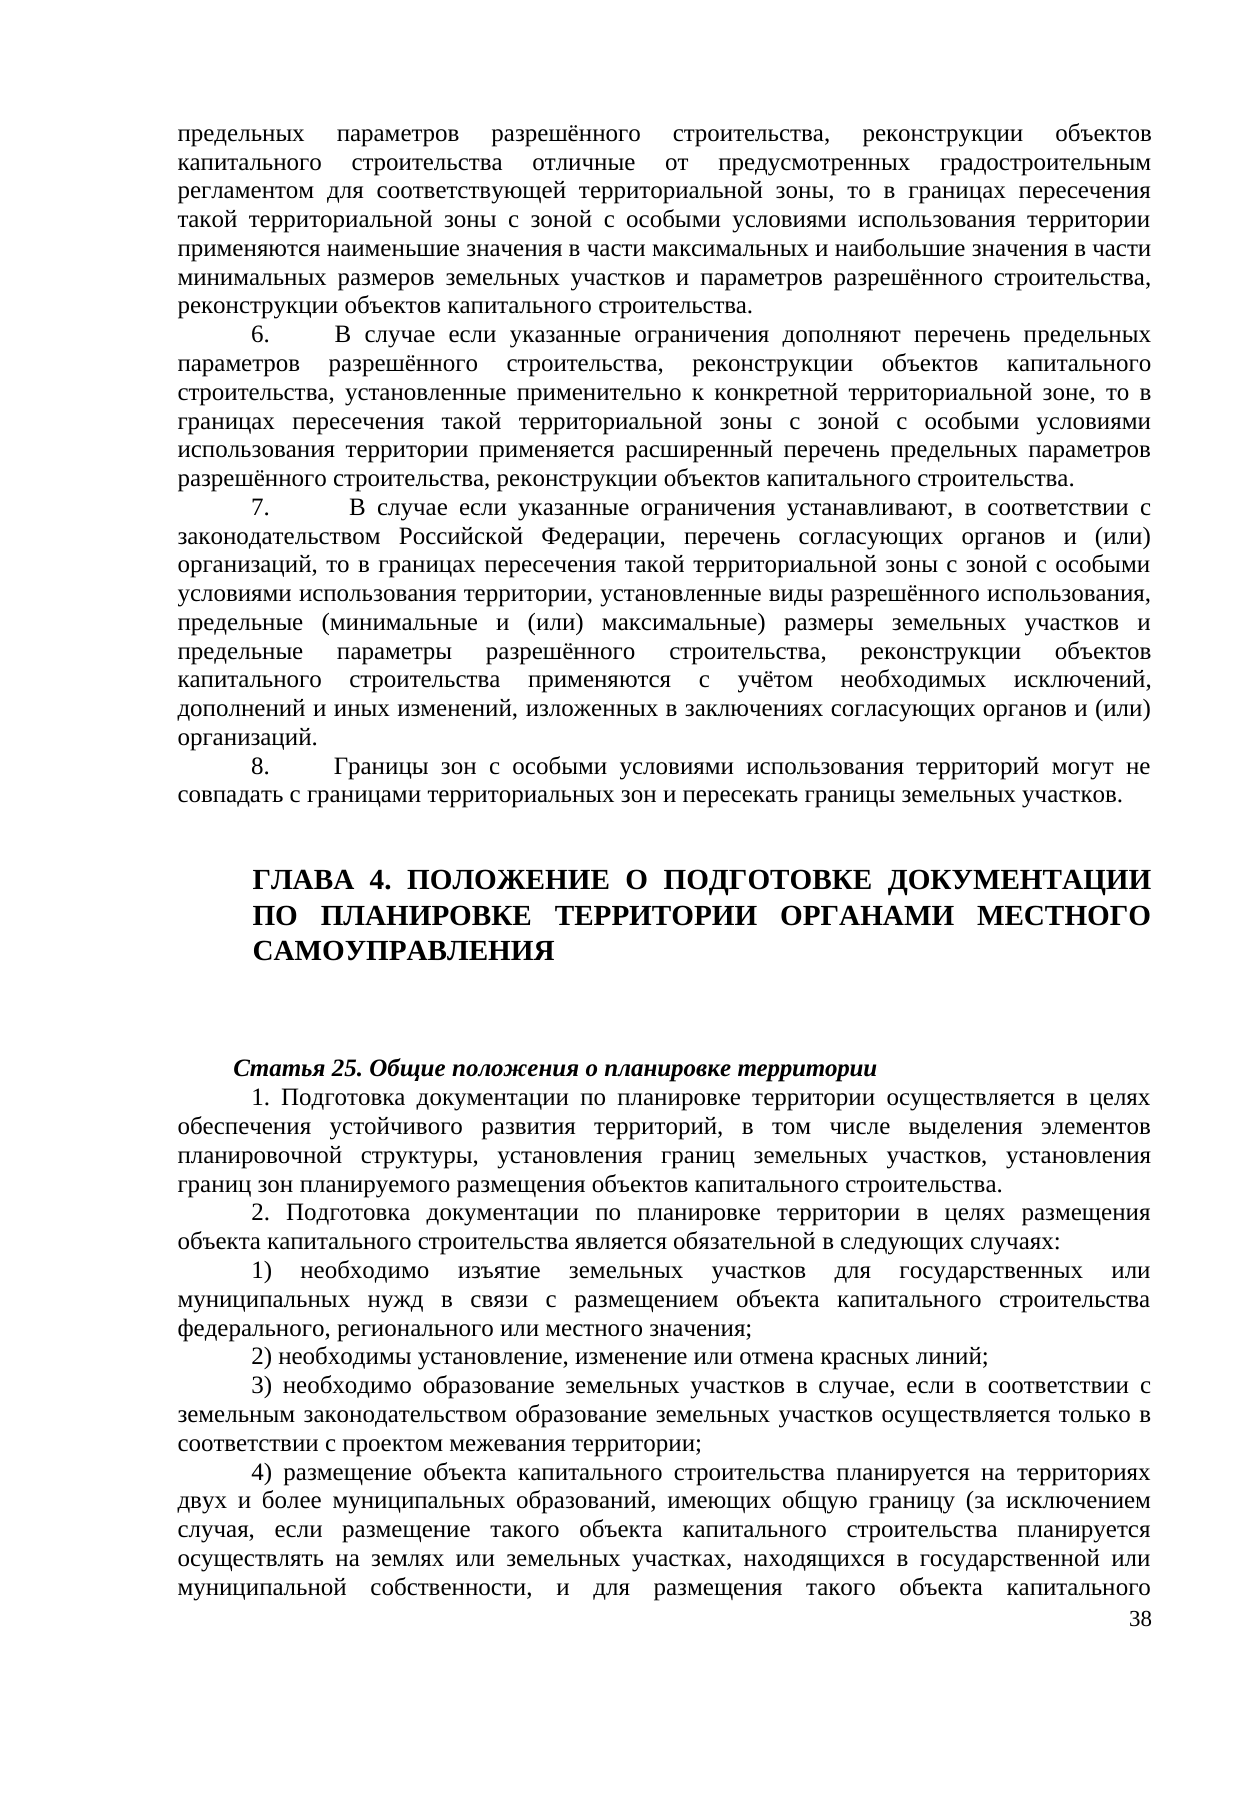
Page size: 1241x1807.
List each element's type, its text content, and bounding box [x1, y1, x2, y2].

list 1. Подготовка документации по планировке территории осуществляется в целях обеспечения устойчивого развития территорий, в том числе выделения элементов планировочной структуры, установления границ земельных участков, установления границ зон планируемого размещения объектов капитального строительства. [177, 1082, 1152, 1197]
list 3) необходимо образование земельных участков в случае, если в соответствии с земельным законодательством образование земельных участков осуществляется только в соответствии с проектом межевания территории; [177, 1370, 1152, 1457]
subtitle ГЛАВА 4. ПОЛОЖЕНИЕ О ПОДГОТОВКЕ ДОКУМЕНТАЦИИ ПО ПЛАНИРОВКЕ ТЕРРИТОРИИ ОРГАНАМИ МЕСТНОГО САМОУПРАВЛЕНИЯ [252, 862, 1152, 967]
list 2) необходимы установление, изменение или отмена красных линий; [177, 1341, 1152, 1370]
subtitle Статья 25. Общие положения о планировке территории [233, 1053, 1152, 1082]
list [177, 118, 1152, 319]
list 1) необходимо изъятие земельных участков для государственных или муниципальных нужд в связи с размещением объекта капитального строительства федерального, регионального или местного значения; [177, 1255, 1152, 1341]
list Границы зон с особыми условиями использования территорий могут не совпадать с границами территориальных зон и пересекать границы земельных участков. [177, 751, 1152, 808]
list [177, 1457, 1152, 1600]
list 2. Подготовка документации по планировке территории в целях размещения объекта капитального строительства является обязательной в следующих случаях: [177, 1197, 1152, 1255]
list В случае если указанные ограничения устанавливают, в соответствии с законодательством Российской Федерации, перечень согласующих органов и (или) организаций, то в границах пересечения такой территориальной зоны с зоной с особыми условиями использования территории, установленные виды разрешённого использования, предельные (минимальные и (или) максимальные) размеры земельных участков и предельные параметры разрешённого строительства, реконструкции объектов капитального строительства применяются с учётом необходимых исключений, дополнений и иных изменений, изложенных в заключениях согласующих органов и (или) организаций. [177, 492, 1152, 751]
list В случае если указанные ограничения дополняют перечень предельных параметров разрешённого строительства, реконструкции объектов капитального строительства, установленные применительно к конкретной территориальной зоне, то в границах пересечения такой территориальной зоны с зоной с особыми условиями использования территории применяется расширенный перечень предельных параметров разрешённого строительства, реконструкции объектов капитального строительства. [177, 319, 1152, 492]
